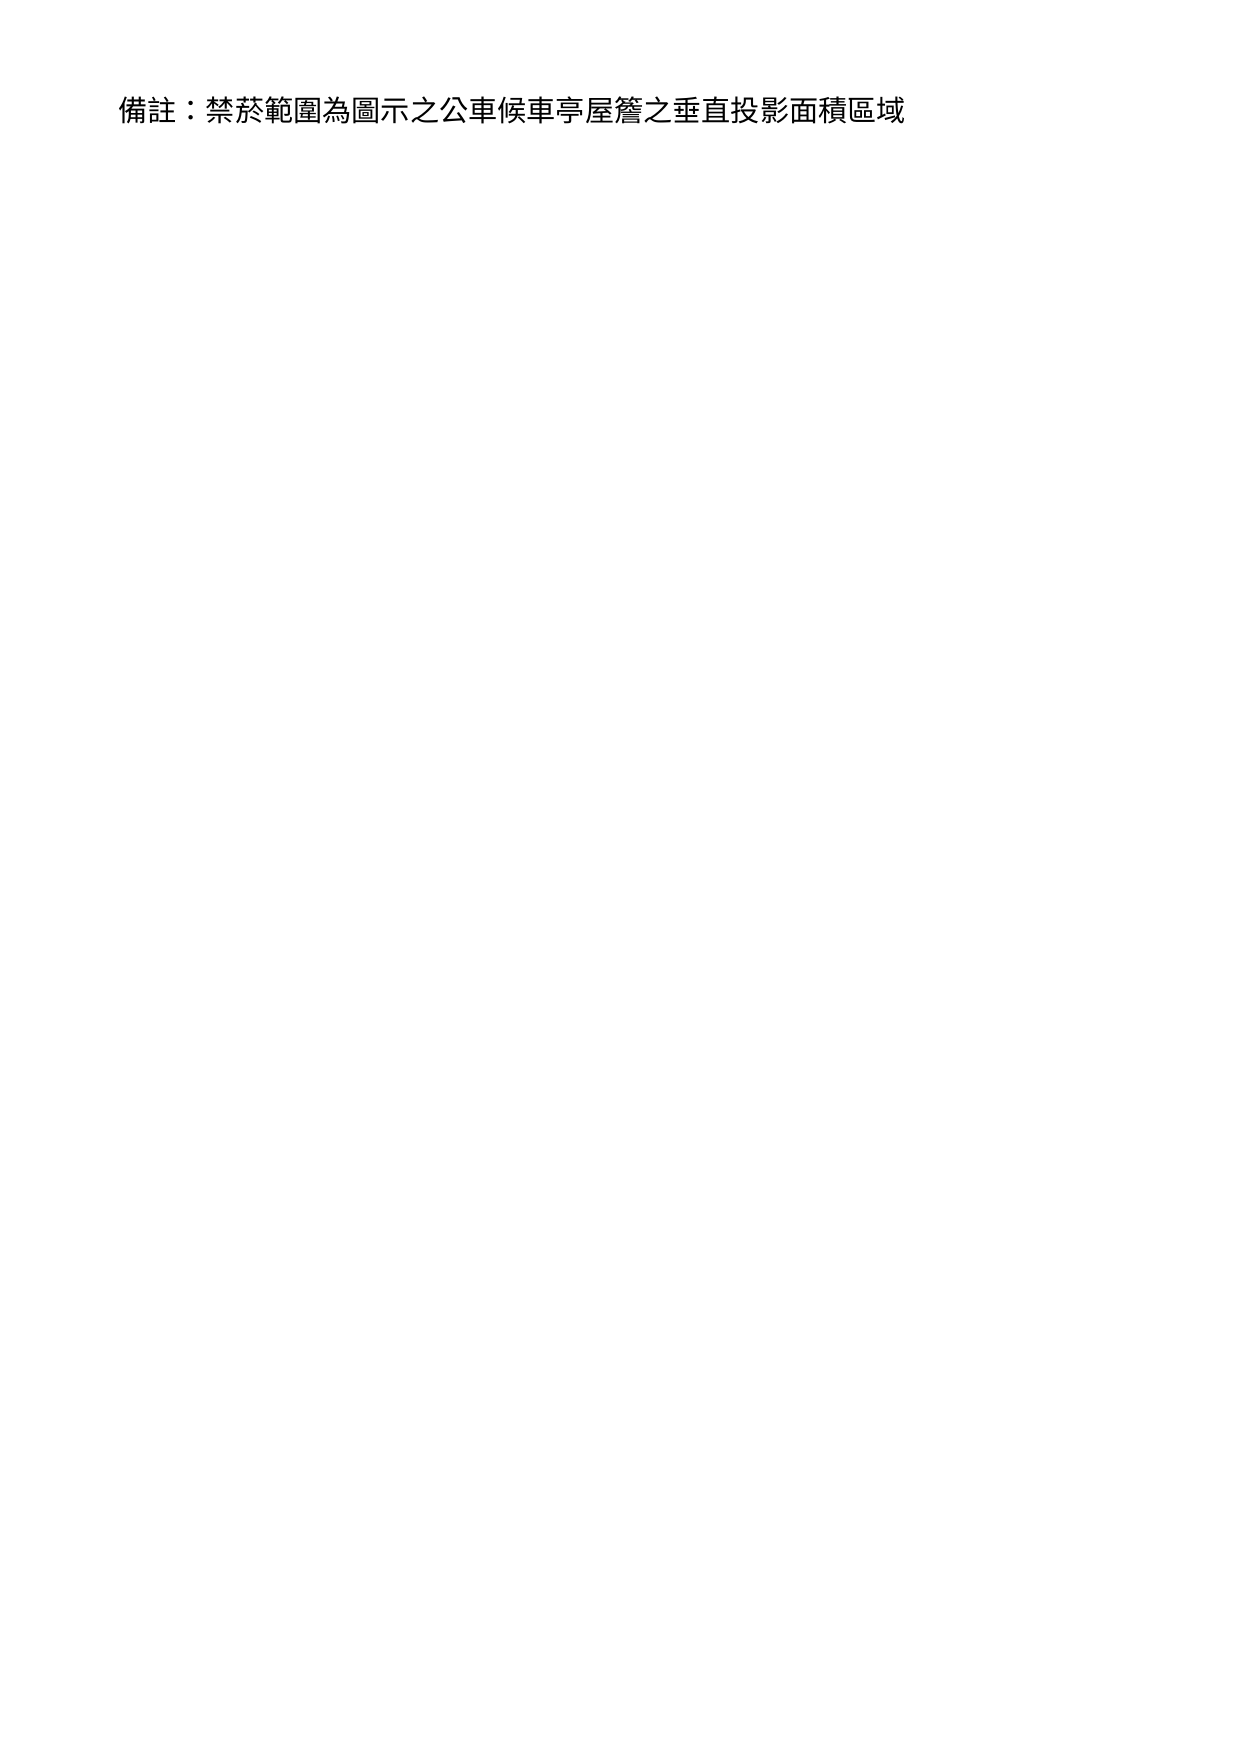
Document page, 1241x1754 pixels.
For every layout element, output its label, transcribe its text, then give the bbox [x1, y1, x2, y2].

text 備註：禁菸範圍為圖示之公車候車亭屋簷之垂直投影面積區域 [118, 71, 1122, 146]
